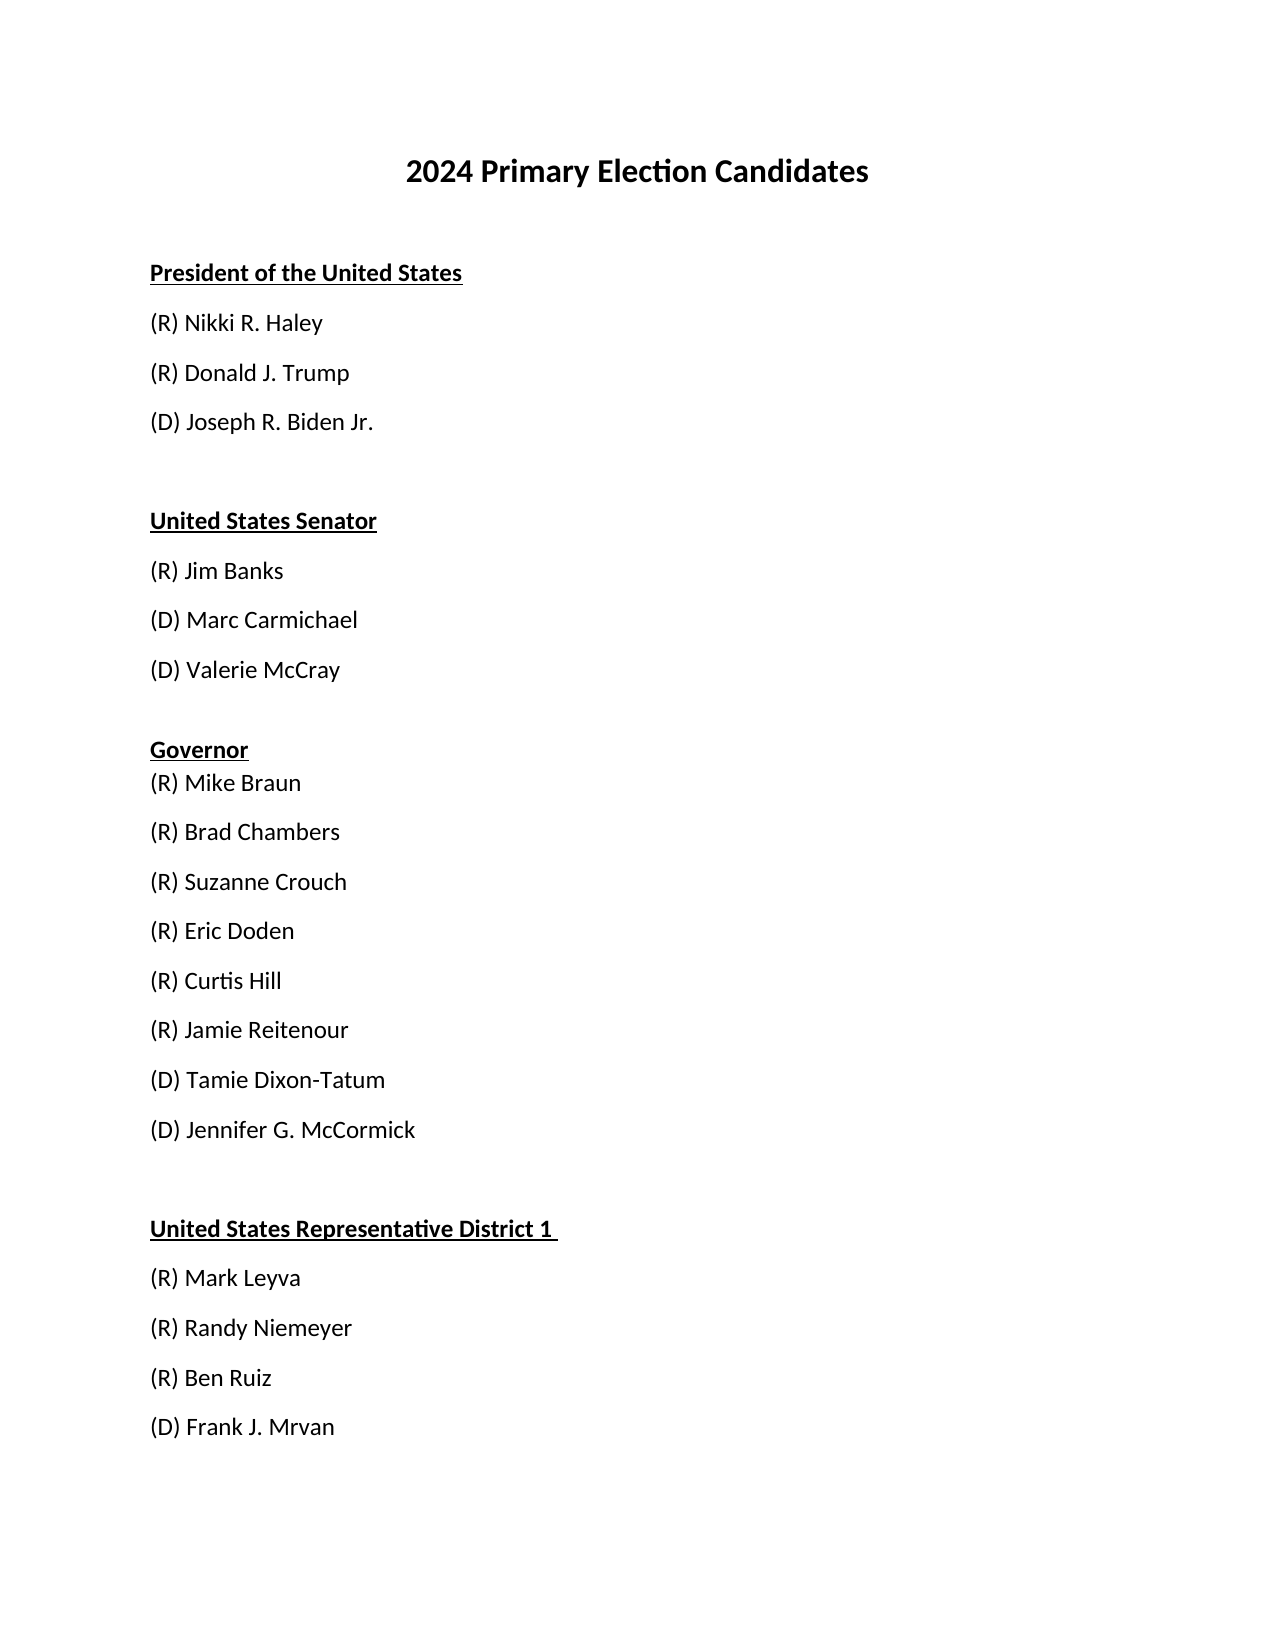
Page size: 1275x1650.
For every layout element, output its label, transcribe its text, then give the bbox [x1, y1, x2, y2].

text United States Senator [150, 505, 1125, 536]
text Governor (R) Mike Braun [150, 734, 1125, 797]
text (R) Curtis Hill [150, 965, 1125, 996]
text 2024 Primary Election Candidates [150, 150, 1125, 191]
text (R) Brad Chambers [150, 816, 1125, 847]
text (D) Marc Carmichael [150, 604, 1125, 635]
text (R) Eric Doden [150, 915, 1125, 946]
text (D) Joseph R. Biden Jr. [150, 406, 1125, 437]
text (R) Suzanne Crouch [150, 866, 1125, 896]
text President of the United States [150, 257, 1125, 288]
text (D) Frank J. Mrvan [150, 1411, 1125, 1442]
text (R) Ben Ruiz [150, 1362, 1125, 1392]
text (R) Jim Banks [150, 555, 1125, 586]
text (R) Mark Leyva [150, 1262, 1125, 1293]
text (R) Nikki R. Haley [150, 307, 1125, 338]
text (D) Valerie McCray [150, 654, 1125, 715]
text (D) Tamie Dixon-Tatum [150, 1064, 1125, 1095]
text (D) Jennifer G. McCormick [150, 1114, 1125, 1144]
text (R) Randy Niemeyer [150, 1312, 1125, 1343]
text (R) Donald J. Trump [150, 357, 1125, 387]
text (R) Jamie Reitenour [150, 1014, 1125, 1045]
text United States Representative District 1 [150, 1213, 1125, 1243]
